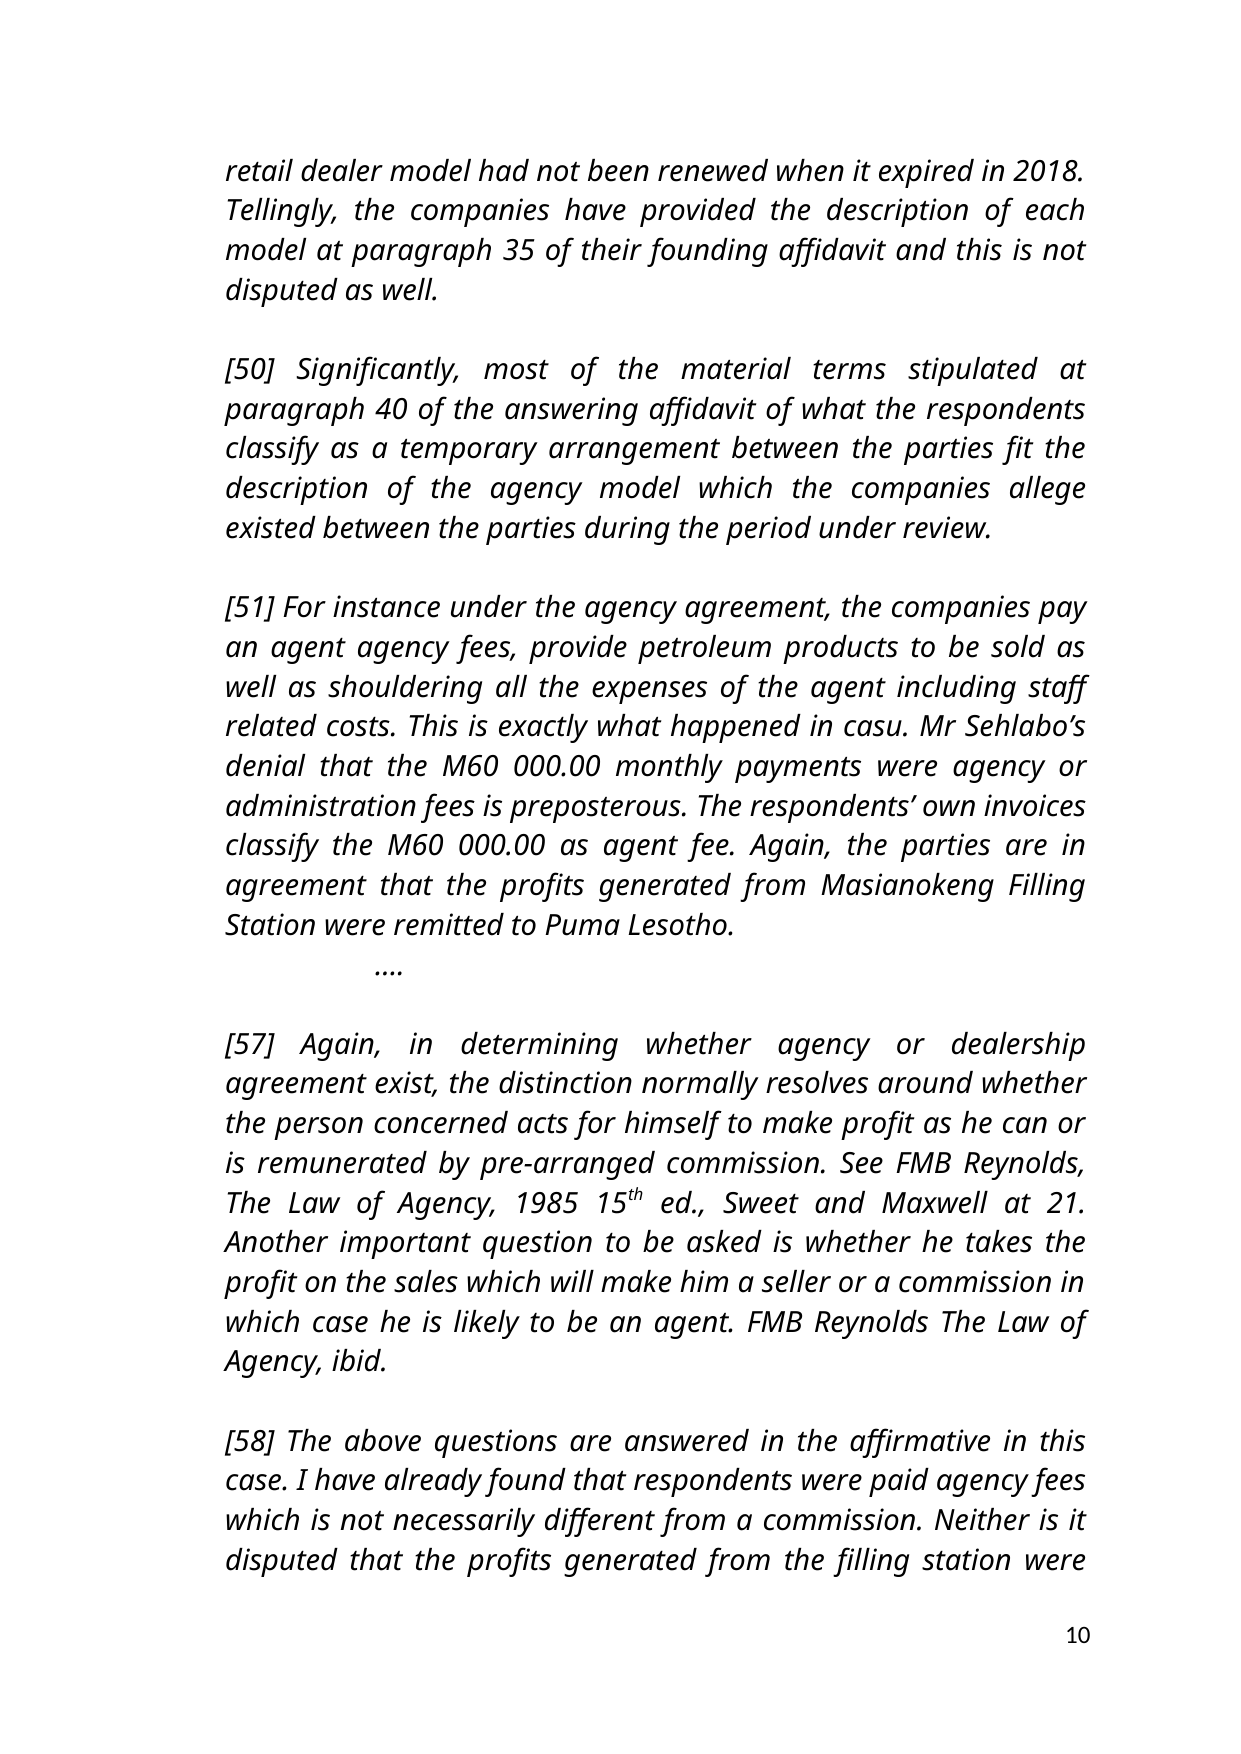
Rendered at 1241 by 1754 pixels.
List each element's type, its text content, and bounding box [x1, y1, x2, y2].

text [57] Again, in determining whether agency or dealership agreement exist, the distinction normally resolves around whether the person concerned acts for himself to make profit as he can or is remunerated by pre-arranged commission. See FMB Reynolds, The Law of Agency, 1985 15th ed., Sweet and Maxwell at 21. Another important question to be asked is whether he takes the profit on the sales which will make him a seller or a commission in which case he is likely to be an agent. FMB Reynolds The Law of Agency, ibid. [225, 1023, 1090, 1380]
text [51] For instance under the agency agreement, the companies pay an agent agency fees, provide petroleum products to be sold as well as shouldering all the expenses of the agent including staff related costs. This is exactly what happened in casu. Mr Sehlabo’s denial that the M60 000.00 monthly payments were agency or administration fees is preposterous. The respondents’ own invoices classify the M60 000.00 as agent fee. Again, the parties are in agreement that the profits generated from Masianokeng Filling Station were remitted to Puma Lesotho. [225, 587, 1090, 944]
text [225, 1420, 1090, 1579]
list …. [375, 944, 1090, 983]
text [50] Significantly, most of the material terms stipulated at paragraph 40 of the answering affidavit of what the respondents classify as a temporary arrangement between the parties fit the description of the agency model which the companies allege existed between the parties during the period under review. [225, 348, 1090, 547]
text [225, 150, 1090, 309]
